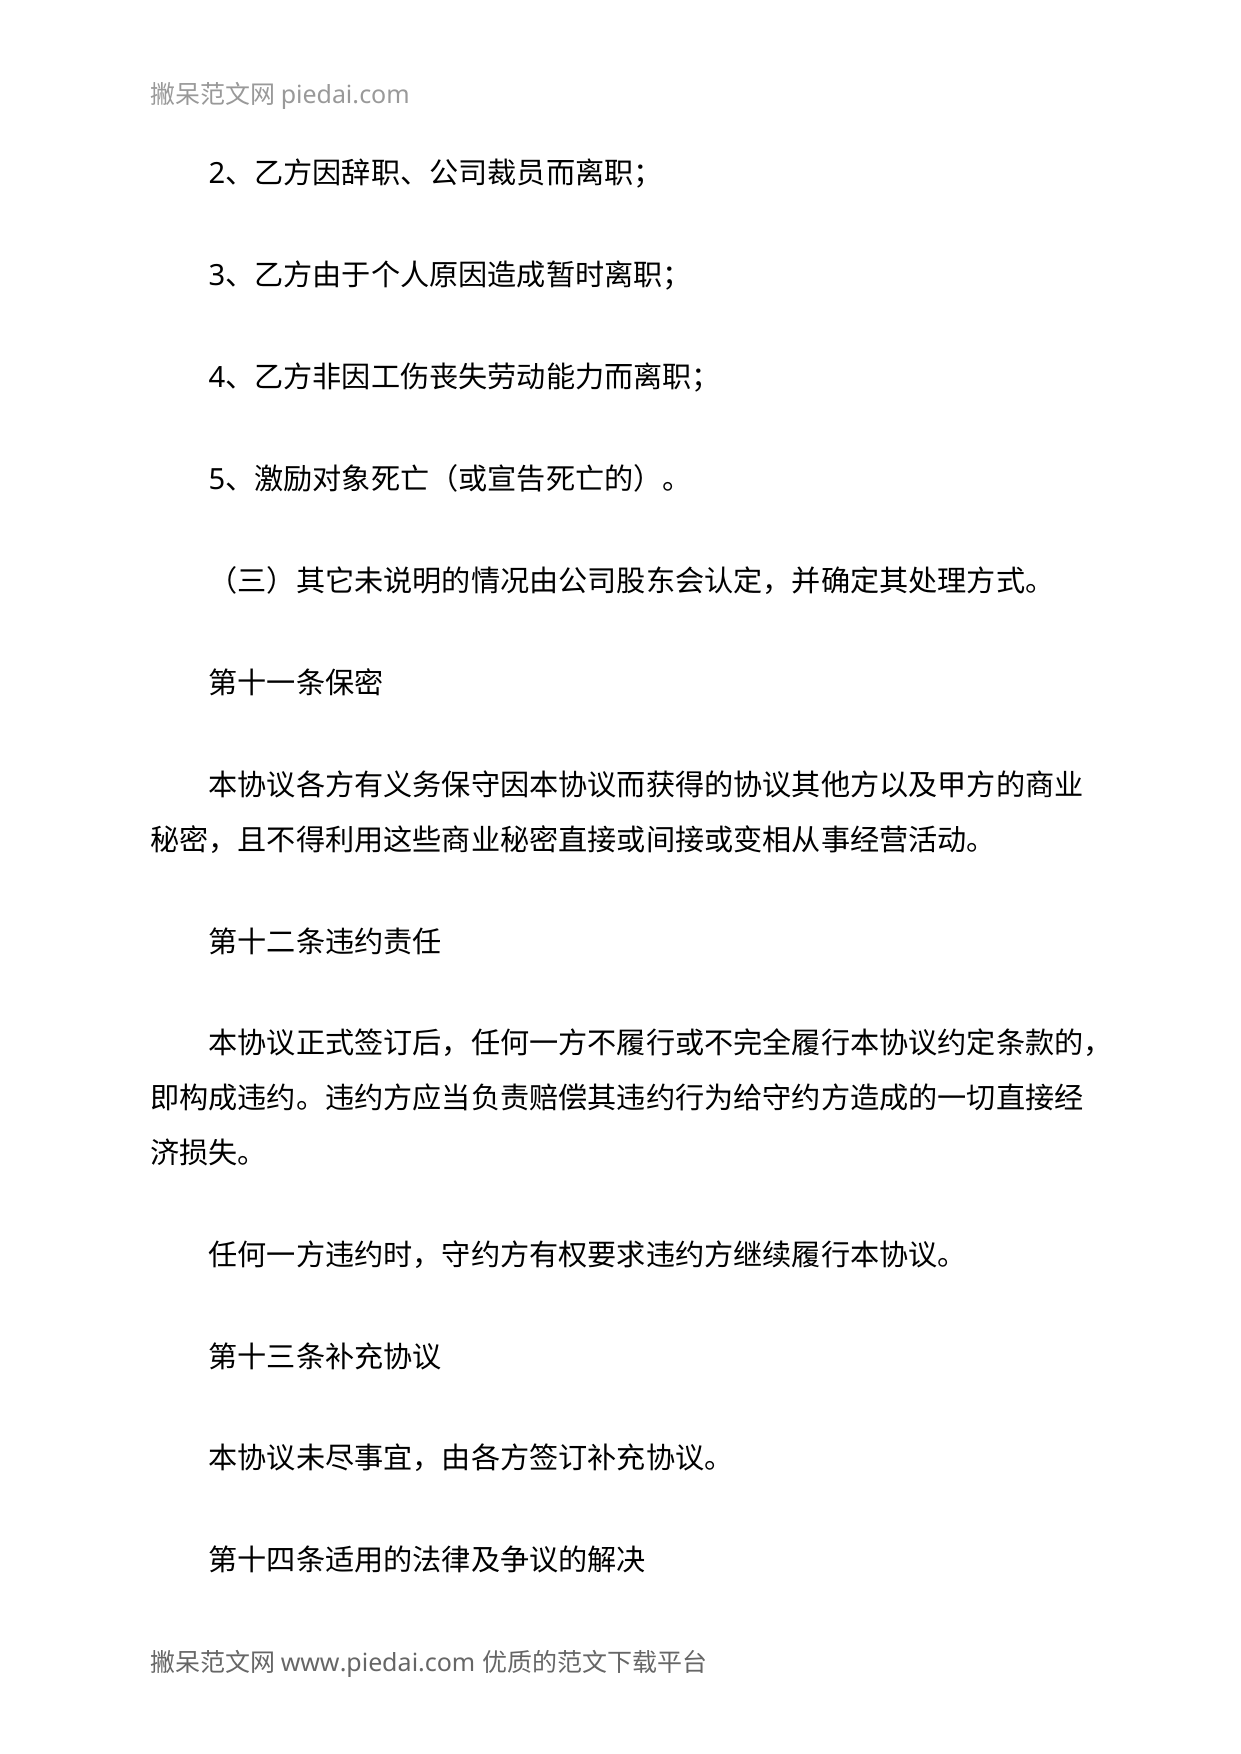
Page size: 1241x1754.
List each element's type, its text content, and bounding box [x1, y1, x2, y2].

text 3、乙方由于个人原因造成暂时离职； [150, 252, 1090, 294]
text 第十三条补充协议 [150, 1333, 1090, 1376]
text 任何一方违约时，守约方有权要求违约方继续履行本协议。 [150, 1231, 1090, 1274]
text 本协议正式签订后，任何一方不履行或不完全履行本协议约定条款的，即构成违约。违约方应当负责赔偿其违约行为给守约方造成的一切直接经济损失。 [150, 1020, 1090, 1172]
text 2、乙方因辞职、公司裁员而离职； [150, 150, 1090, 192]
text 第十二条违约责任 [150, 918, 1090, 960]
text 第十四条适用的法律及争议的解决 [150, 1537, 1090, 1579]
text 4、乙方非因工伤丧失劳动能力而离职； [150, 354, 1090, 396]
text （三）其它未说明的情况由公司股东会认定，并确定其处理方式。 [150, 558, 1090, 600]
text 第十一条保密 [150, 660, 1090, 702]
text 5、激励对象死亡（或宣告死亡的）。 [150, 456, 1090, 498]
text 本协议未尽事宜，由各方签订补充协议。 [150, 1435, 1090, 1477]
text 本协议各方有义务保守因本协议而获得的协议其他方以及甲方的商业秘密，且不得利用这些商业秘密直接或间接或变相从事经营活动。 [150, 761, 1090, 859]
